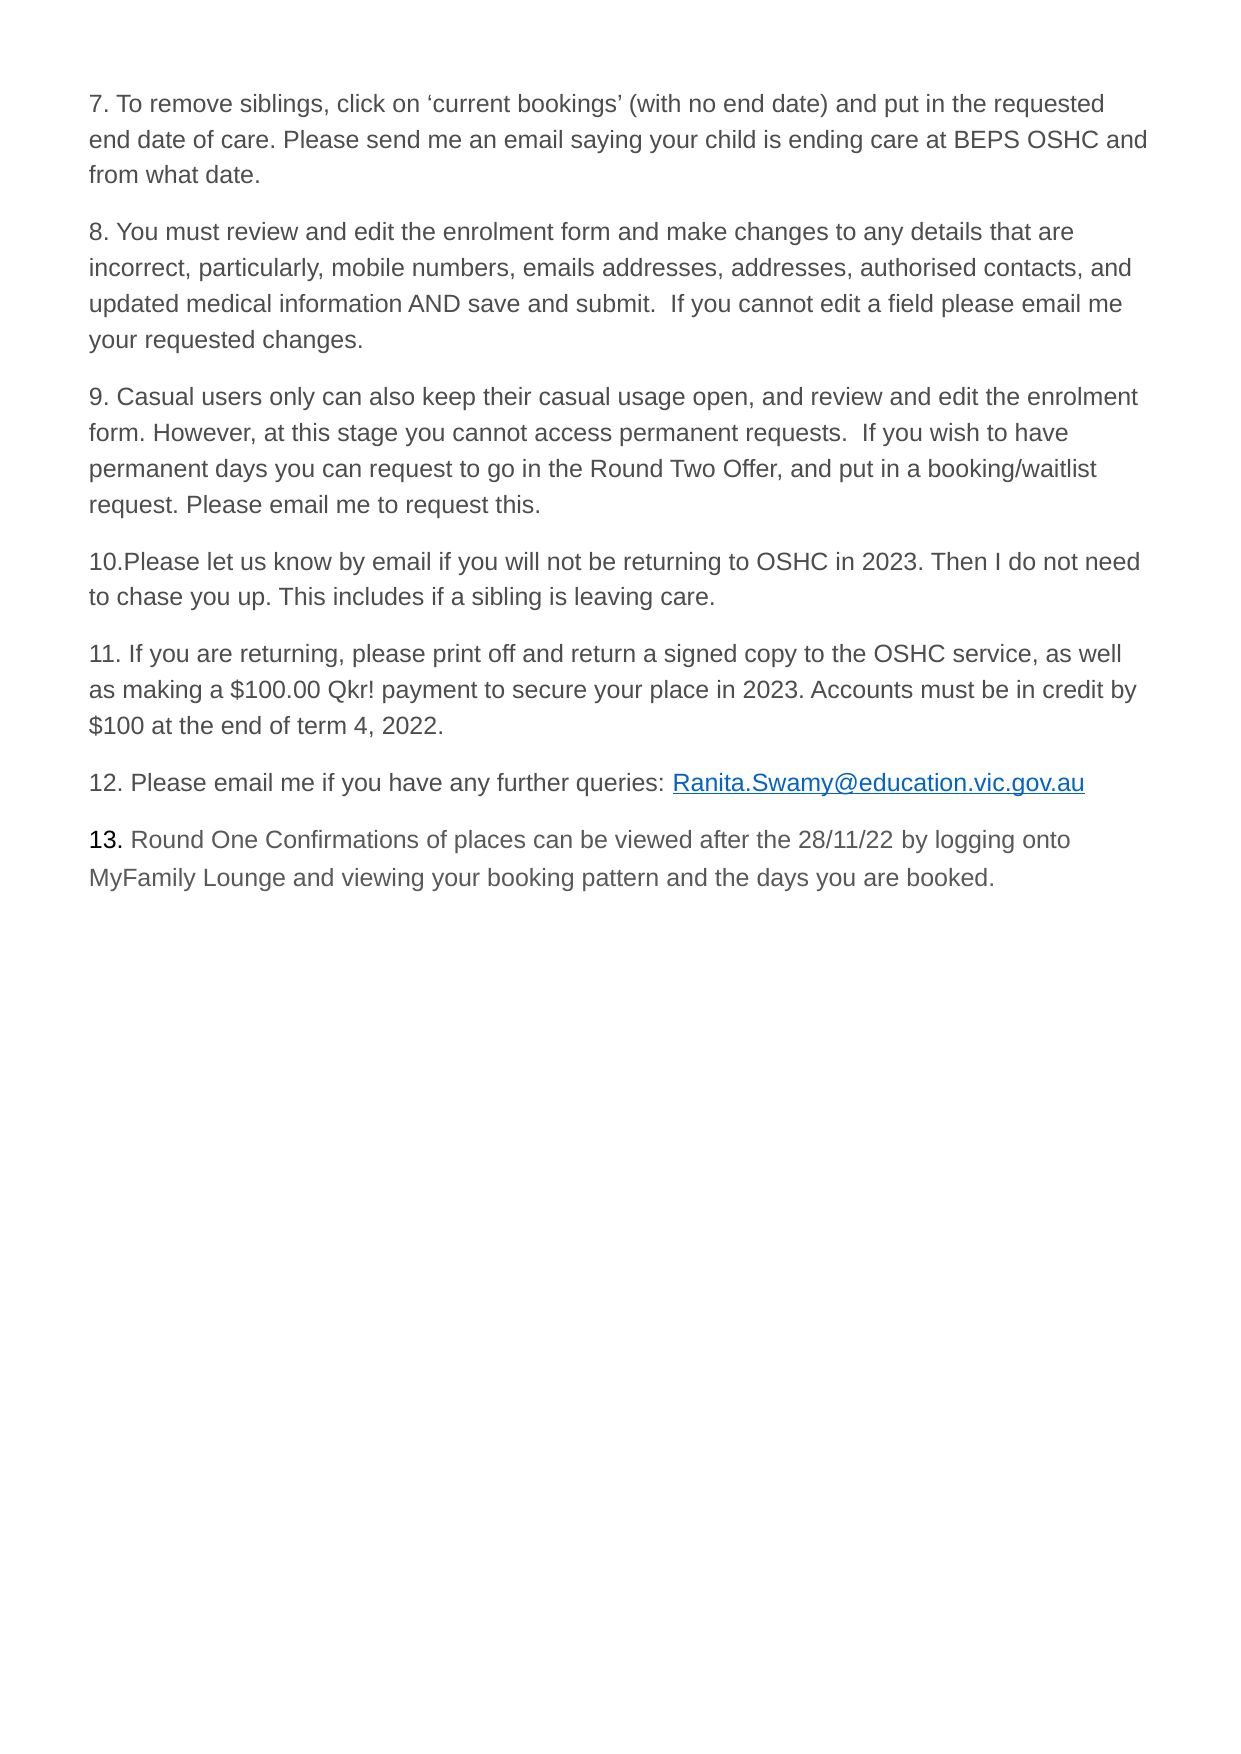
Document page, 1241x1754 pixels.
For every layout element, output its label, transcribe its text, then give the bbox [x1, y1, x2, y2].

text 13. Round One Confirmations of places can be viewed after the 28/11/22 by logging onto MyFamily Lounge and viewing your booking pattern and the days you are booked. [89, 824, 1152, 892]
text 11. If you are returning, please print off and return a signed copy to the OSHC service, as well as making a $100.00 Qkr! payment to secure your place in 2023. Accounts must be in credit by $100 at the end of term 4, 2022. [89, 639, 1152, 740]
text 10.Please let us know by email if you will not be returning to OSHC in 2023. Then I do not need to chase you up. This includes if a sibling is leaving care. [89, 546, 1152, 611]
text 12. Please email me if you have any further queries: Ranita.Swamy@education.vic.gov.au [89, 768, 1152, 797]
text 9. Casual users only can also keep their casual usage open, and review and edit the enrolment form. However, at this stage you cannot access permanent requests. If you wish to have permanent days you can request to go in the Round Two Offer, and put in a booking/waitlist request. Please email me to request this. [89, 382, 1152, 518]
text 8. You must review and edit the enrolment form and make changes to any details that are incorrect, particularly, mobile numbers, emails addresses, addresses, authorised contacts, and updated medical information AND save and submit. If you cannot edit a field please email me your requested changes. [89, 217, 1152, 354]
text 7. To remove siblings, click on ‘current bookings’ (with no end date) and put in the requested end date of care. Please send me an email saying your child is ending care at BEPS OSHC and from what date. [89, 89, 1152, 189]
